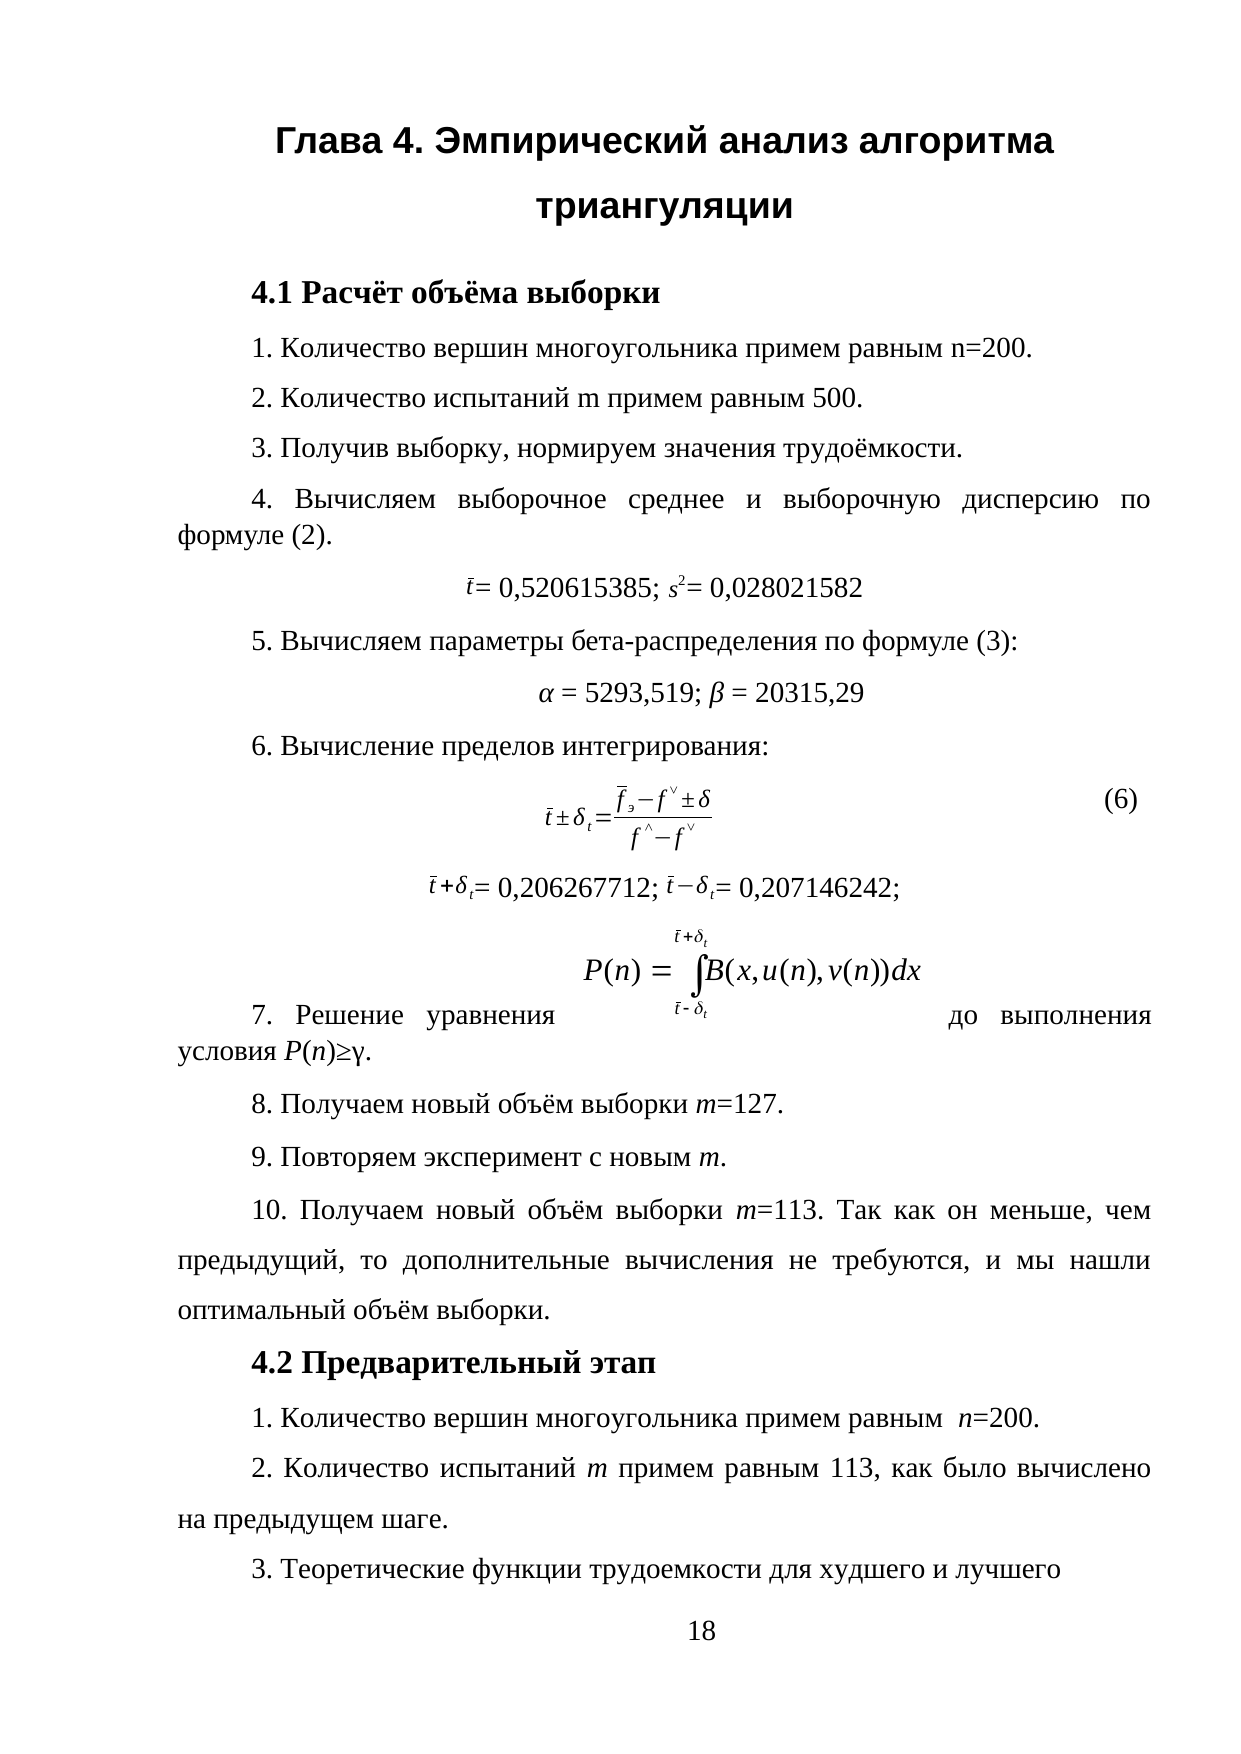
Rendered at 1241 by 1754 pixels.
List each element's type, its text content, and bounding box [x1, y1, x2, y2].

text α = 5293,519; β = 20315,29 [177, 676, 1152, 709]
table_header [166, 781, 1093, 870]
text 1. Количество вершин многоугольника примем равным n=200. [177, 330, 1152, 363]
table_header (6) [1093, 781, 1163, 870]
text 3. Получив выборку, нормируем значения трудоёмкости. [177, 431, 1152, 464]
text 2. Количество испытаний m примем равным 500. [177, 380, 1152, 414]
text 1. Количество вершин многоугольника примем равным n=200. [177, 1400, 1152, 1434]
text 5. Вычисляем параметры бета-распределения по формуле (3): [177, 623, 1152, 656]
text 3. Теоретические функции трудоемкости для худшего и лучшего [177, 1551, 1152, 1585]
text 10. Получаем новый объём выборки m=113. Так как он меньше, чем предыдущий, то дополнительные вычисления не требуются, и мы нашли оптимальный объём выборки. [177, 1192, 1152, 1326]
text 4.1 Расчёт объёма выборки [177, 272, 1152, 311]
text = 0,520615385; = 0,028021582 [177, 570, 1152, 603]
text 9. Повторяем эксперимент с новым m. [177, 1139, 1152, 1173]
text 7. Решение уравнения до выполнения условия P(n)≥γ. [177, 923, 1152, 1067]
text 8. Получаем новый объём выборки m=127. [177, 1086, 1152, 1120]
text 2. Количество испытаний m примем равным 113, как было вычислено на предыдущем шаге. [177, 1451, 1152, 1534]
text = 0,206267712; = 0,207146242; [177, 870, 1152, 904]
text 4.2 Предварительный этап [177, 1343, 1152, 1381]
text 4. Вычисляем выборочное среднее и выборочную дисперсию по формуле (2). [177, 481, 1152, 551]
text 6. Вычисление пределов интегрирования: [177, 728, 1152, 762]
subtitle Глава 4. Эмпирический анализ алгоритма триангуляции [177, 118, 1152, 226]
